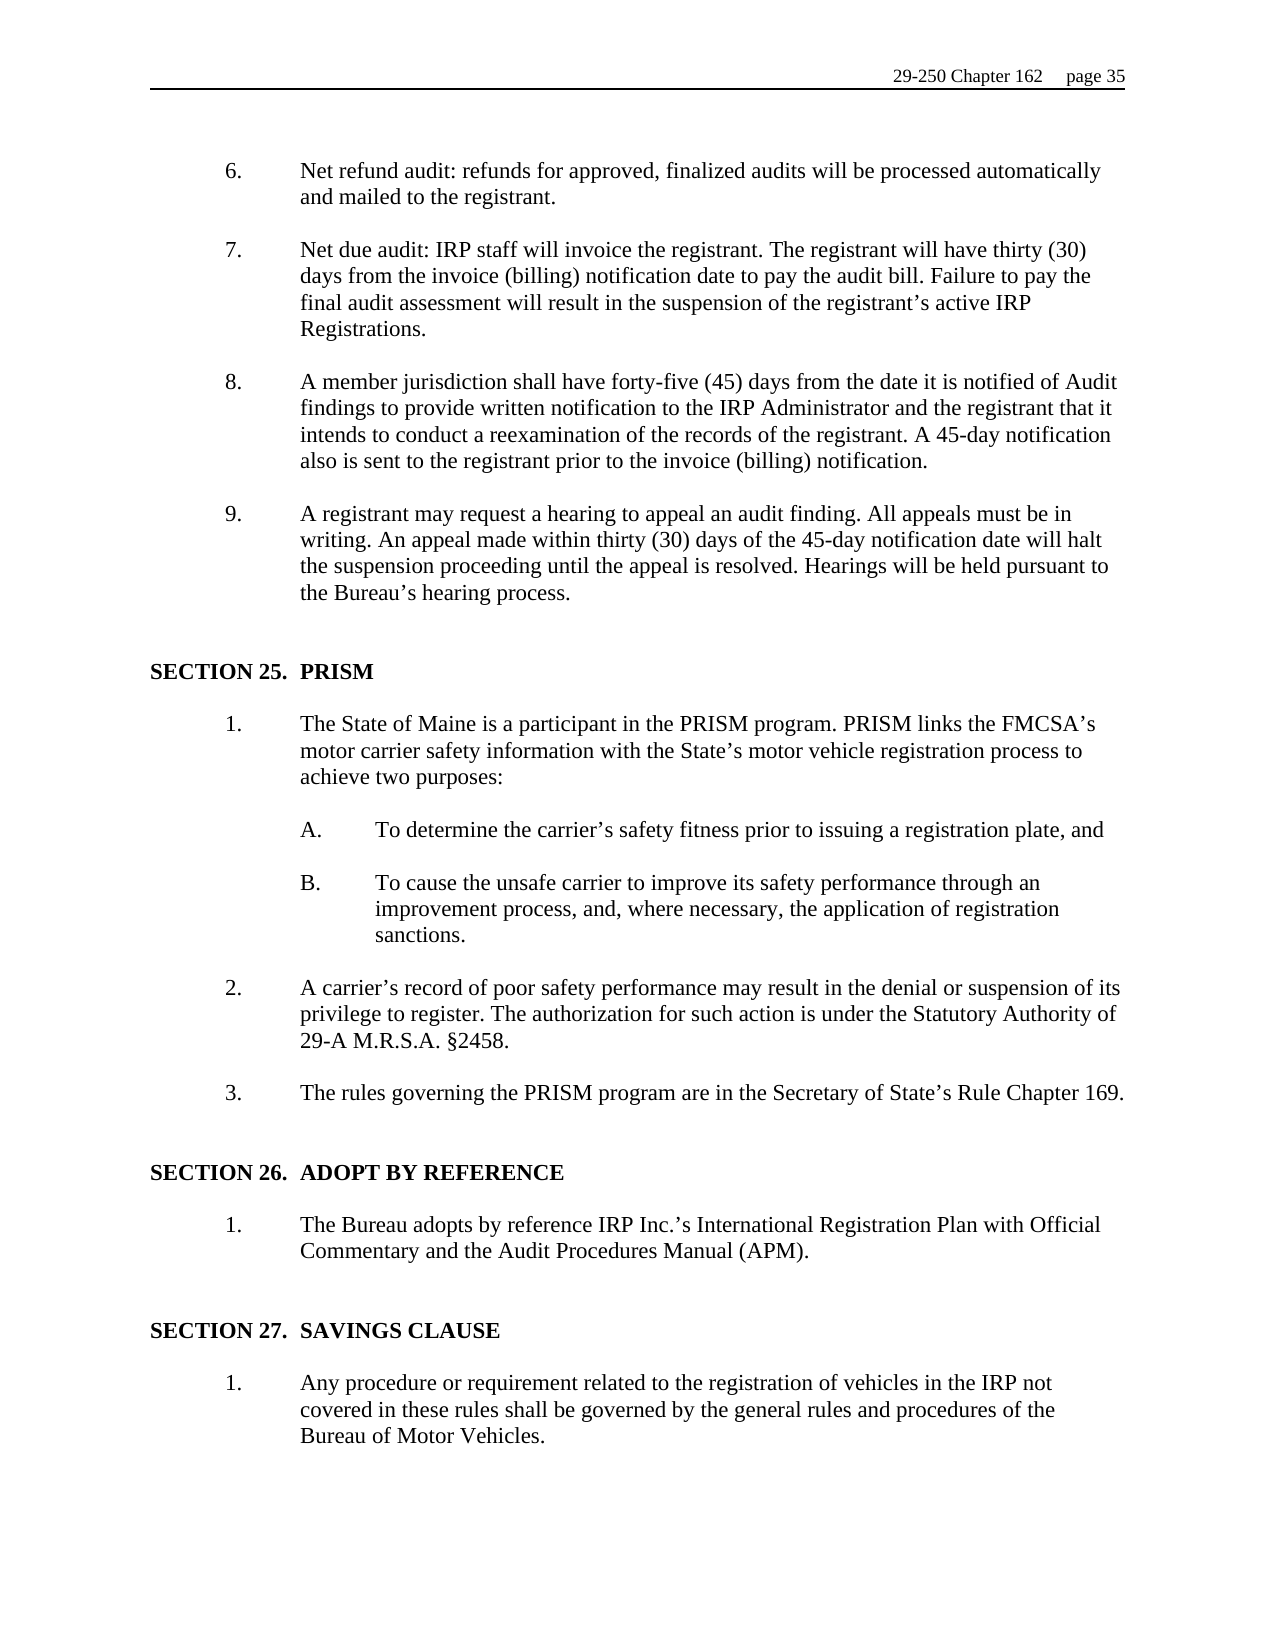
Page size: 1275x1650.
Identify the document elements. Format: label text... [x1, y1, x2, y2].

list A registrant may request a hearing to appeal an audit finding. All appeals must be in writing. An appeal made within thirty (30) days of the 45-day notification date will halt the suspension proceeding until the appeal is resolved. Hearings will be held pursuant to the Bureau’s hearing process. [225, 500, 1125, 605]
list The Bureau adopts by reference IRP Inc.’s International Registration Plan with Official Commentary and the Audit Procedures Manual (APM). [225, 1211, 1125, 1264]
list Net refund audit: refunds for approved, finalized audits will be processed automatically and mailed to the registrant. [225, 157, 1125, 210]
list To determine the carrier’s safety fitness prior to issuing a registration plate, and [300, 816, 1125, 842]
list Net due audit: IRP staff will invoice the registrant. The registrant will have thirty (30) days from the invoice (billing) notification date to pay the audit bill. Failure to pay the final audit assessment will result in the suspension of the registrant’s active IRP Registrations. [225, 236, 1125, 342]
text SECTION 25. PRISM [150, 658, 1125, 684]
list The State of Maine is a participant in the PRISM program. PRISM links the FMCSA’s motor carrier safety information with the State’s motor vehicle registration process to achieve two purposes: [225, 711, 1125, 789]
text SECTION 27. SAVINGS CLAUSE [150, 1317, 1125, 1343]
list A member jurisdiction shall have forty-five (45) days from the date it is notified of Audit findings to provide written notification to the IRP Administrator and the registrant that it intends to conduct a reexamination of the records of the registrant. A 45-day notification also is sent to the registrant prior to the invoice (billing) notification. [225, 368, 1125, 473]
list Any procedure or requirement related to the registration of vehicles in the IRP not covered in these rules shall be governed by the general rules and procedures of the Bureau of Motor Vehicles. [225, 1369, 1125, 1448]
text SECTION 26. ADOPT BY REFERENCE [150, 1158, 1125, 1185]
list To cause the unsafe carrier to improve its safety performance through an improvement process, and, where necessary, the application of registration sanctions. [300, 869, 1125, 948]
list The rules governing the PRISM program are in the Secretary of State’s Rule Chapter 169. [225, 1079, 1162, 1106]
list A carrier’s record of poor safety performance may result in the denial or suspension of its privilege to register. The authorization for such action is under the Statutory Authority of 29-A M.R.S.A. §2458. [225, 974, 1125, 1053]
